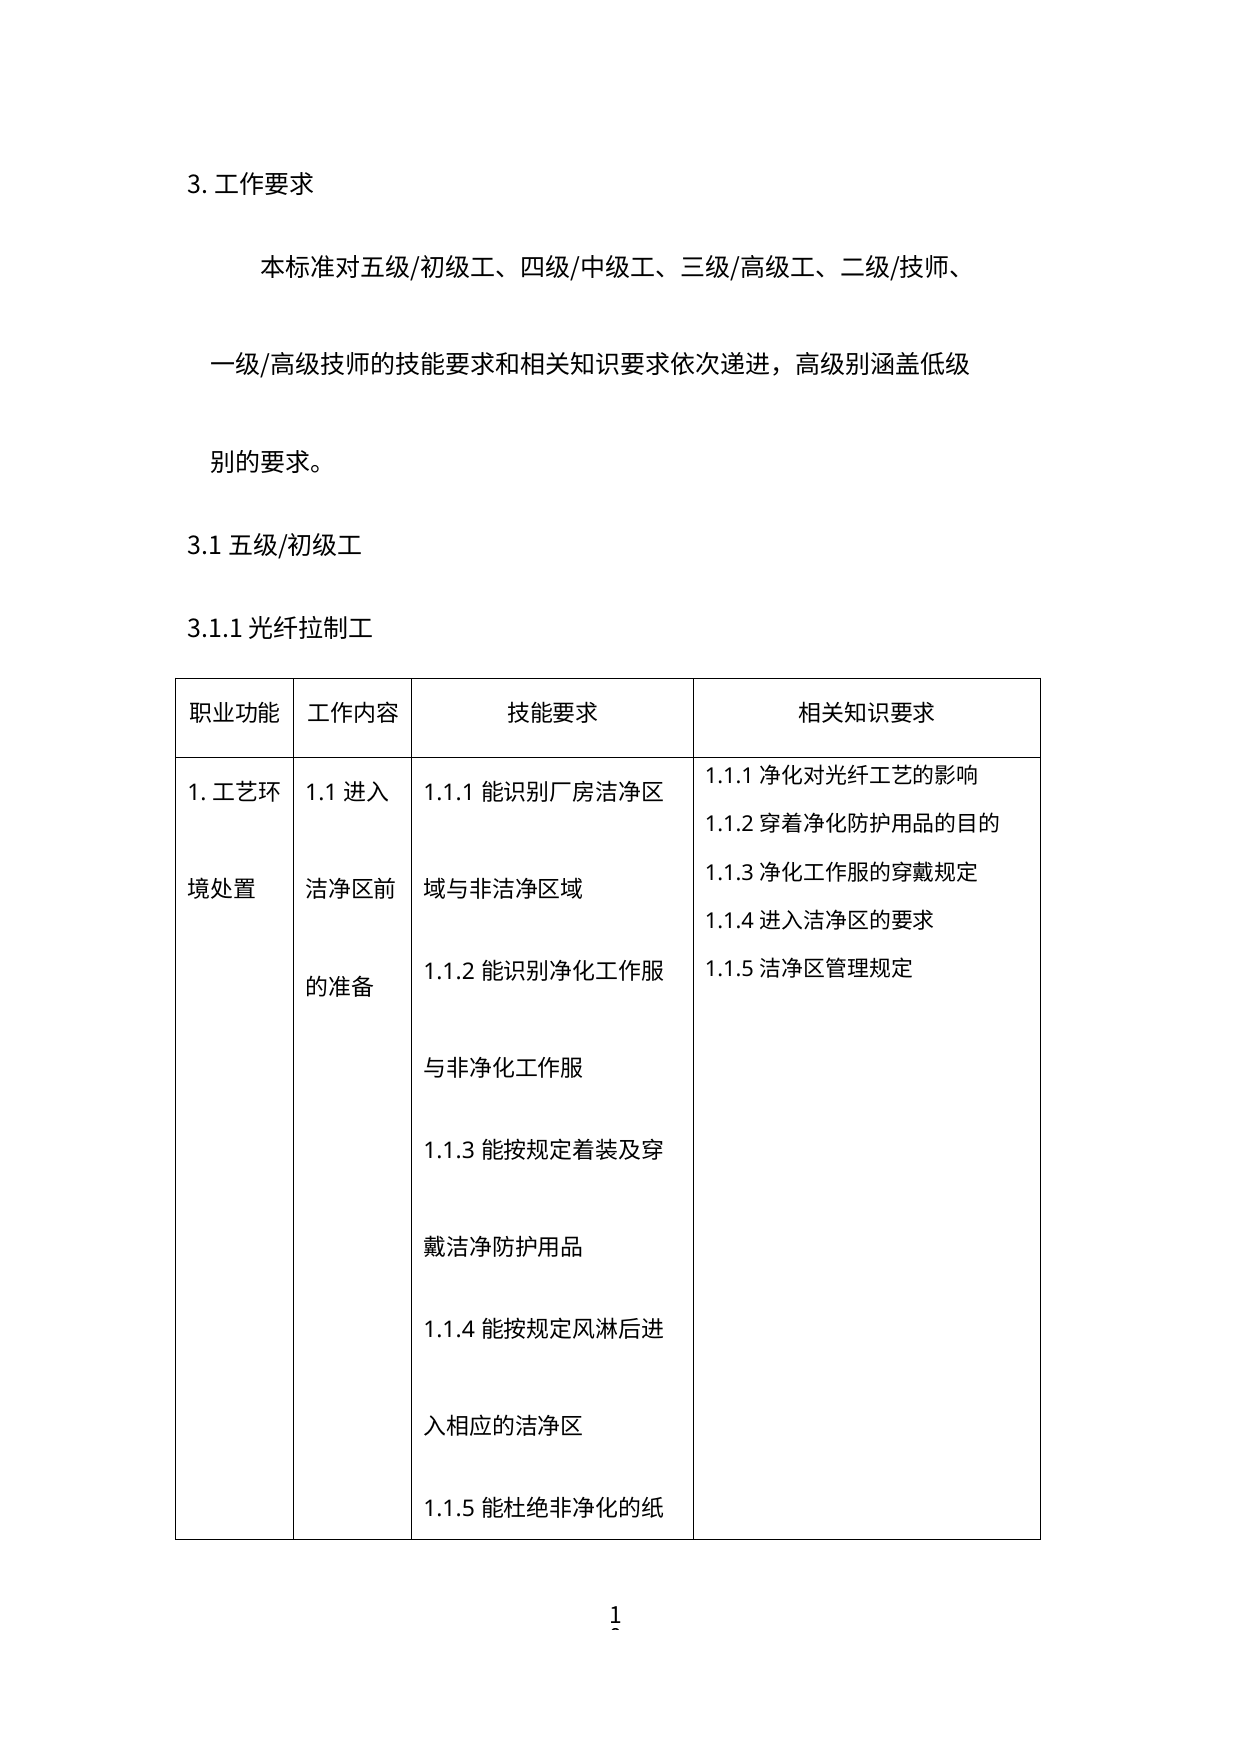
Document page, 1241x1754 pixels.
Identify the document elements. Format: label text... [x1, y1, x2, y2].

table_cell 1.1 进入洁净区前的准备 [294, 758, 411, 1539]
text 本标准对五级/初级工、四级/中级工、三级/高级工、二级/技师、一级/高级技师的技能要求和相关知识要求依次递进，高级别涵盖低级别的要求。 [210, 233, 988, 493]
table_header 技能要求 [412, 679, 693, 757]
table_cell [694, 758, 1040, 1539]
text 3.1.1 光纤拉制工 [187, 594, 1053, 659]
table_cell 1. 工艺环境处置 [176, 758, 293, 1539]
text 3. 工作要求 [187, 150, 1053, 215]
table_header 相关知识要求 [694, 679, 1040, 757]
table_header 职业功能 [176, 679, 293, 757]
table_header 工作内容 [294, 679, 411, 757]
text 3.1 五级/初级工 [187, 511, 1053, 576]
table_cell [412, 758, 693, 1539]
